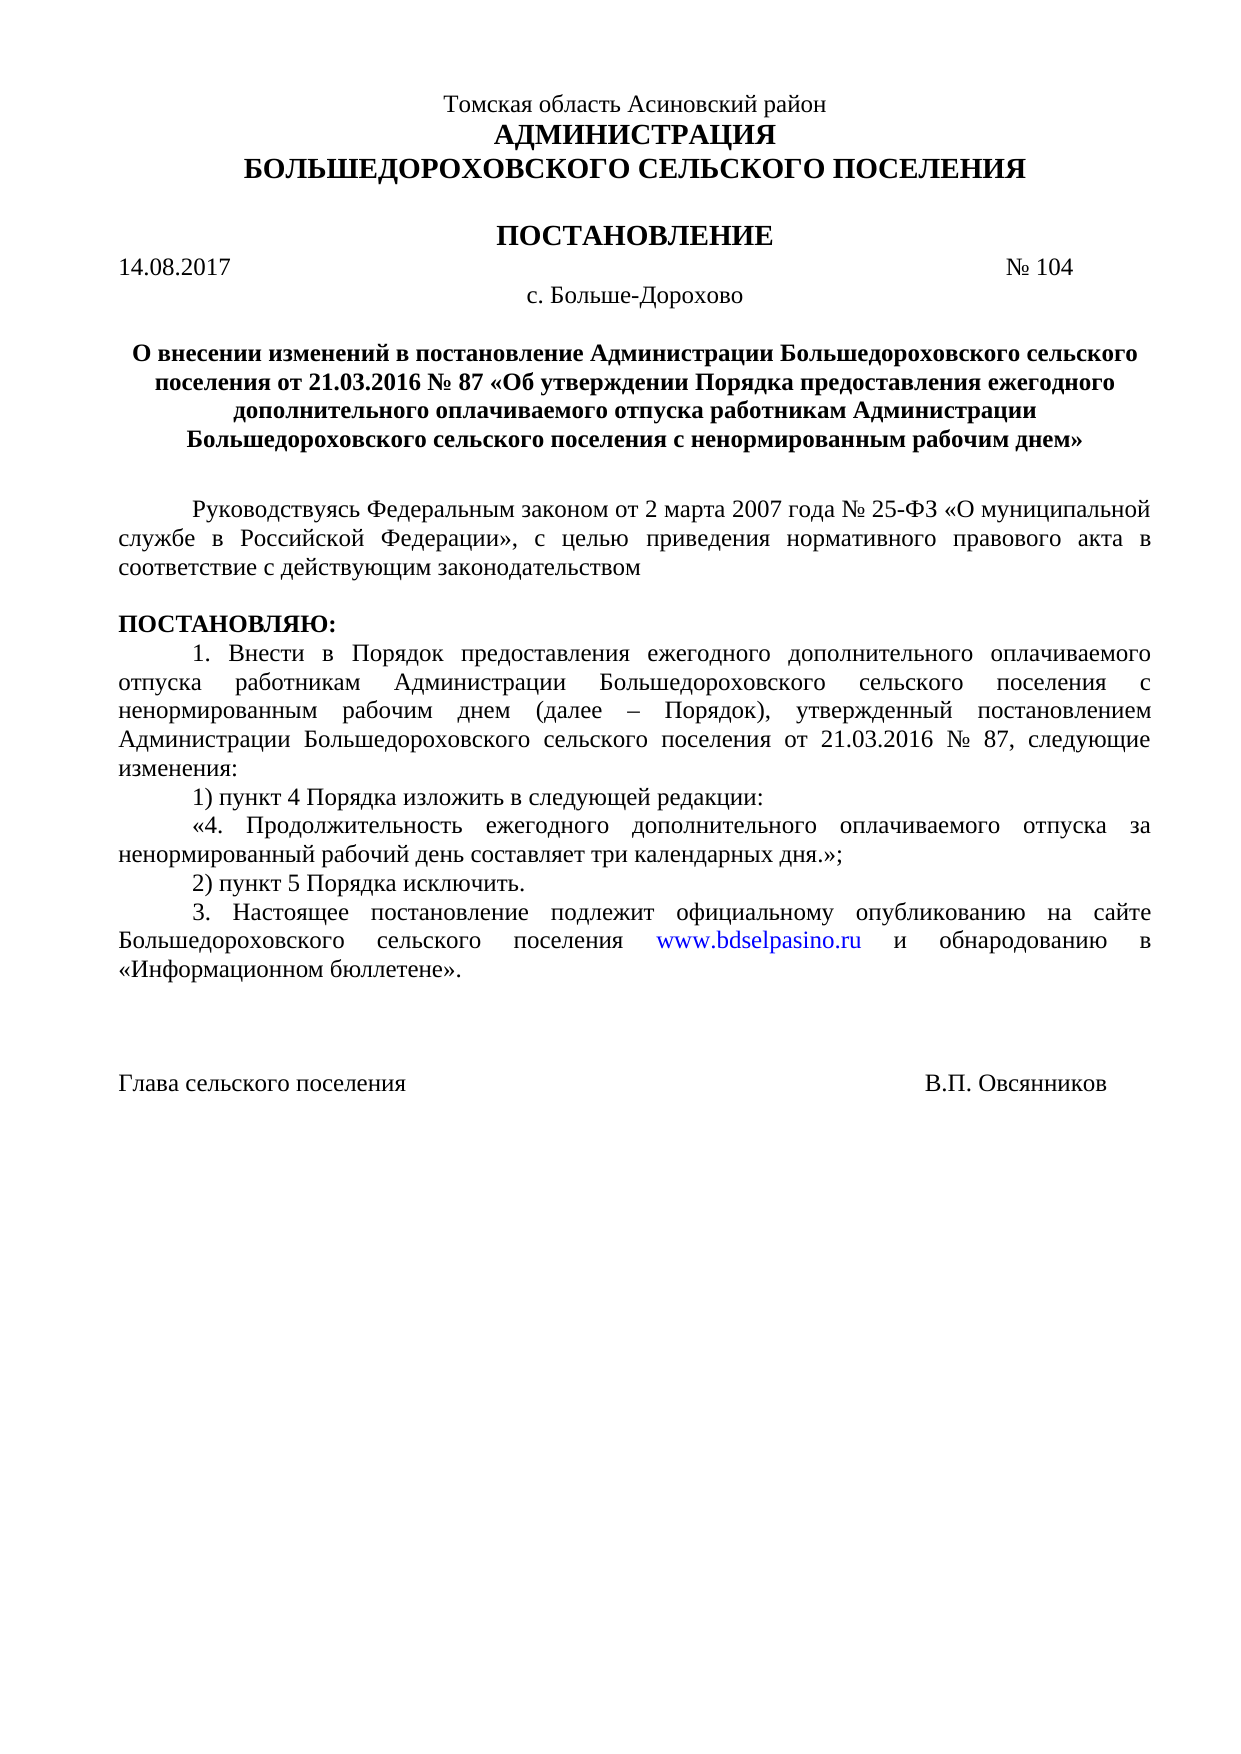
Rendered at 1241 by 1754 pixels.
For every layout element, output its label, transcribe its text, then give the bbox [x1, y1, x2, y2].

text 14.08.2017 № 104 [118, 252, 1152, 280]
text с. Больше-Дорохово [118, 280, 1152, 309]
text О внесении изменений в постановление Администрации Большедороховского сельского поселения от 21.03.2016 № 87 «Об утверждении Порядка предоставления ежегодного дополнительного оплачиваемого отпуска работникам Администрации Большедороховского сельского поселения с ненормированным рабочим днем» [118, 338, 1152, 453]
text «4. Продолжительность ежегодного дополнительного оплачиваемого отпуска за ненормированный рабочий день составляет три календарных дня.»; [118, 810, 1152, 868]
text ПОСТАНОВЛЕНИЕ [118, 218, 1152, 252]
text Томская область Асиновский район [118, 89, 1152, 117]
text 3. Настоящее постановление подлежит официальному опубликованию на сайте Большедороховского сельского поселения www.bdselpasino.ru и обнародованию в «Информационном бюллетене». [118, 897, 1152, 983]
text ПОСТАНОВЛЯЮ: [118, 609, 1152, 638]
text Руководствуясь Федеральным законом от 2 марта 2007 года № 25-ФЗ «О муниципальной службе в Российской Федерации», с целью приведения нормативного правового акта в соответствие с действующим законодательством [118, 494, 1152, 580]
text Глава сельского поселения В.П. Овсянников [118, 1068, 1152, 1096]
text АДМИНИСТРАЦИЯ [118, 117, 1152, 151]
text БОЛЬШЕДОРОХОВСКОГО СЕЛЬСКОГО ПОСЕЛЕНИЯ [118, 151, 1152, 184]
text 1) пункт 4 Порядка изложить в следующей редакции: [118, 782, 1152, 810]
text 2) пункт 5 Порядка исключить. [118, 868, 1152, 897]
text 1. Внести в Порядок предоставления ежегодного дополнительного оплачиваемого отпуска работникам Администрации Большедороховского сельского поселения с ненормированным рабочим днем (далее – Порядок), утвержденный постановлением Администрации Большедороховского сельского поселения от 21.03.2016 № 87, следующие изменения: [118, 638, 1152, 782]
